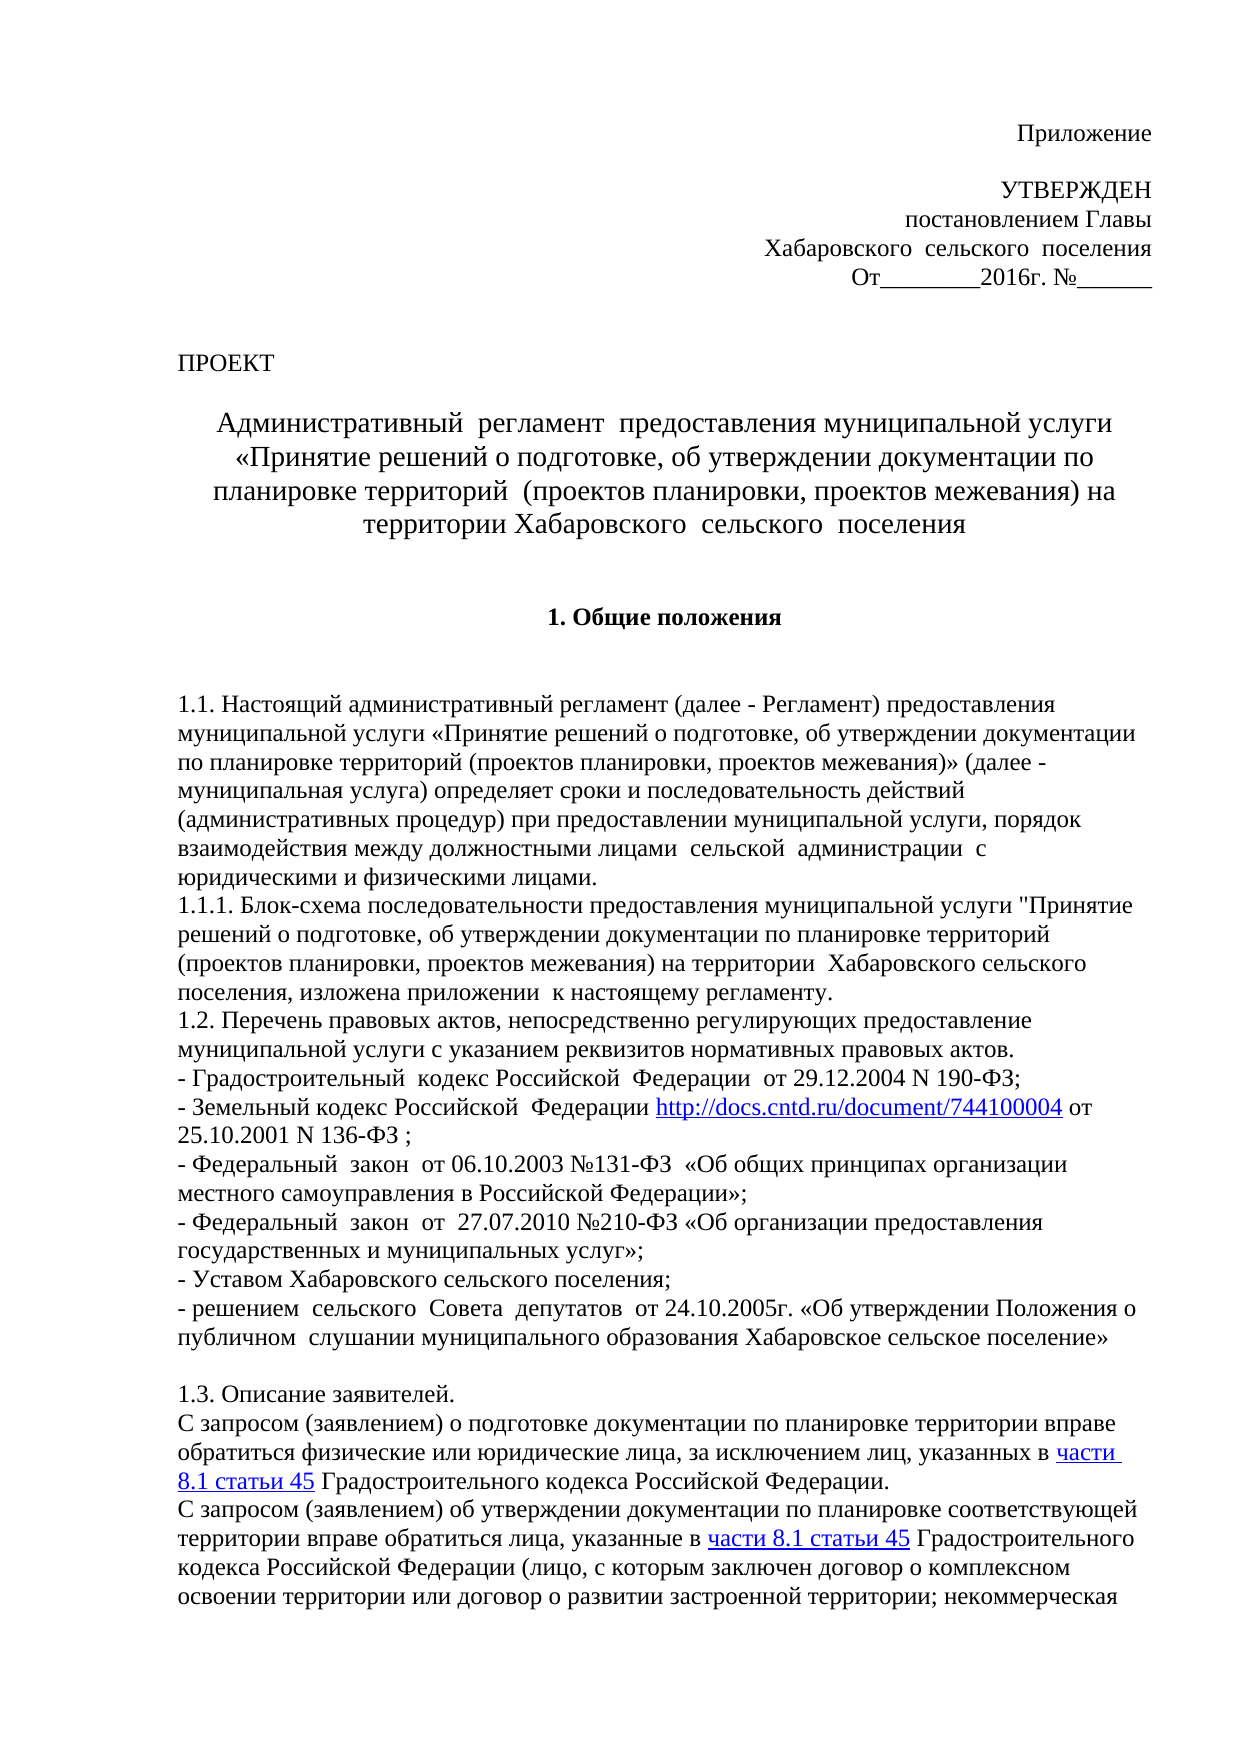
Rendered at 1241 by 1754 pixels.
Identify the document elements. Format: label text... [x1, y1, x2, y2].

text 1.2. Перечень правовых актов, непосредственно регулирующих предоставление муниципальной услуги с указанием реквизитов нормативных правовых актов. [177, 1005, 1152, 1063]
text 1.1. Настоящий административный регламент (далее - Регламент) предоставления муниципальной услуги «Принятие решений о подготовке, об утверждении документации по планировке территорий (проектов планировки, проектов межевания)» (далее - муниципальная услуга) определяет сроки и последовательность действий (административных процедур) при предоставлении муниципальной услуги, порядок взаимодействия между должностными лицами сельской администрации с юридическими и физическими лицами. 1.1.1. Блок-схема последовательности предоставления муниципальной услуги "Принятие решений о подготовке, об утверждении документации по планировке территорий (проектов планировки, проектов межевания) на территории Хабаровского сельского поселения, изложена приложении к настоящему регламенту. [177, 660, 1152, 1005]
text Приложение УТВЕРЖДЕН постановлением Главы [177, 118, 1152, 233]
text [177, 1379, 1152, 1609]
text - Градостроительный кодекс Российской Федерации от 29.12.2004 N 190-ФЗ; - Земельный кодекс Российской Федерации http://docs.cntd.ru/document/744100004 от 25.10.2001 N 136-ФЗ ; [177, 1063, 1152, 1149]
text От________2016г. №______ [177, 262, 1152, 291]
text 1. Общие положения [177, 602, 1152, 631]
text - Федеральный закон от 06.10.2003 №131-ФЗ «Об общих принципах организации местного самоуправления в Российской Федерации»; - Федеральный закон от 27.07.2010 №210-ФЗ «Об организации предоставления государственных и муниципальных услуг»; - Уставом Хабаровского сельского поселения; - решением сельского Совета депутатов от 24.10.2005г. «Об утверждении Положения о публичном слушании муниципального образования Хабаровское сельское поселение» [177, 1149, 1152, 1350]
text ПРОЕКТ [177, 348, 1152, 377]
text Хабаровского сельского поселения [177, 233, 1152, 262]
text Административный регламент предоставления муниципальной услуги «Принятие решений о подготовке, об утверждении документации по планировке территорий (проектов планировки, проектов межевания) на территории Хабаровского сельского поселения [177, 406, 1152, 540]
